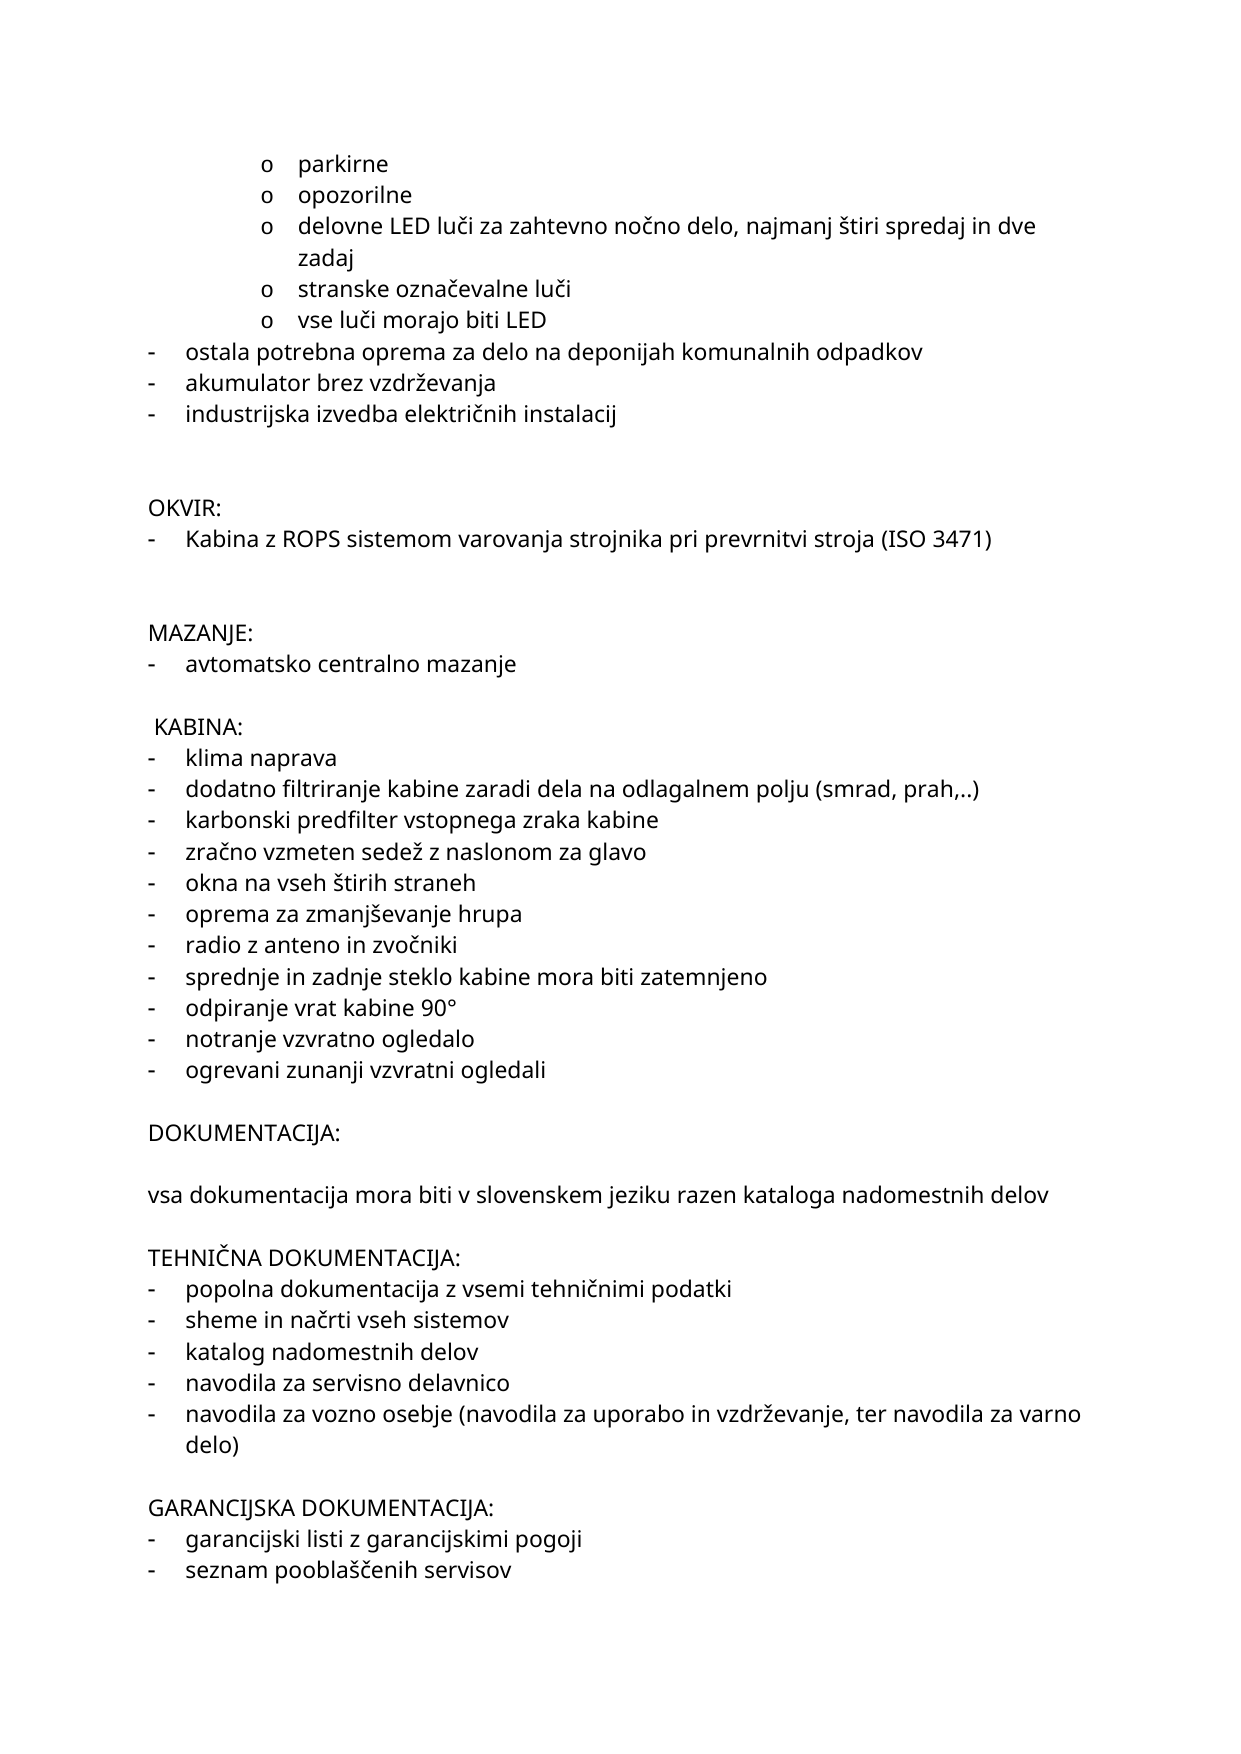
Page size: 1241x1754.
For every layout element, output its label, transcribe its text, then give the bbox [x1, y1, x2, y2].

text OKVIR: [148, 492, 1093, 523]
list klima naprava [148, 742, 1093, 773]
list akumulator brez vzdrževanja [148, 367, 1093, 398]
text MAZANJE: [148, 617, 1093, 648]
list ostala potrebna oprema za delo na deponijah komunalnih odpadkov [148, 336, 1093, 367]
list stranske označevalne luči [260, 273, 1093, 304]
list industrijska izvedba električnih instalacij [148, 398, 1093, 429]
list notranje vzvratno ogledalo [148, 1023, 1093, 1054]
list seznam pooblaščenih servisov [148, 1554, 1093, 1586]
text vsa dokumentacija mora biti v slovenskem jeziku razen kataloga nadomestnih delov [148, 1179, 1093, 1211]
list sprednje in zadnje steklo kabine mora biti zatemnjeno [148, 961, 1093, 992]
list garancijski listi z garancijskimi pogoji [148, 1523, 1093, 1554]
list ogrevani zunanji vzvratni ogledali [148, 1054, 1093, 1086]
list oprema za zmanjševanje hrupa [148, 898, 1093, 929]
text KABINA: [148, 711, 1093, 742]
list Kabina z ROPS sistemom varovanja strojnika pri prevrnitvi stroja (ISO 3471) [148, 523, 1093, 554]
list navodila za servisno delavnico [148, 1367, 1093, 1398]
list delovne LED luči za zahtevno nočno delo, najmanj štiri spredaj in dve zadaj [260, 210, 1093, 273]
list navodila za vozno osebje (navodila za uporabo in vzdrževanje, ter navodila za varno delo) [148, 1398, 1093, 1461]
list zračno vzmeten sedež z naslonom za glavo [148, 836, 1093, 867]
list opozorilne [260, 179, 1093, 210]
list avtomatsko centralno mazanje [148, 648, 1093, 679]
text TEHNIČNA DOKUMENTACIJA: [148, 1242, 1093, 1273]
text GARANCIJSKA DOKUMENTACIJA: [148, 1492, 1093, 1523]
list radio z anteno in zvočniki [148, 929, 1093, 961]
list sheme in načrti vseh sistemov [148, 1304, 1093, 1336]
list katalog nadomestnih delov [148, 1336, 1093, 1367]
list okna na vseh štirih straneh [148, 867, 1093, 898]
list vse luči morajo biti LED [260, 304, 1093, 336]
list popolna dokumentacija z vsemi tehničnimi podatki [148, 1273, 1093, 1304]
text DOKUMENTACIJA: [148, 1117, 1093, 1148]
list parkirne [260, 148, 1093, 179]
list dodatno filtriranje kabine zaradi dela na odlagalnem polju (smrad, prah,..) [148, 773, 1093, 804]
list karbonski predfilter vstopnega zraka kabine [148, 804, 1093, 836]
list odpiranje vrat kabine 90° [148, 992, 1093, 1023]
